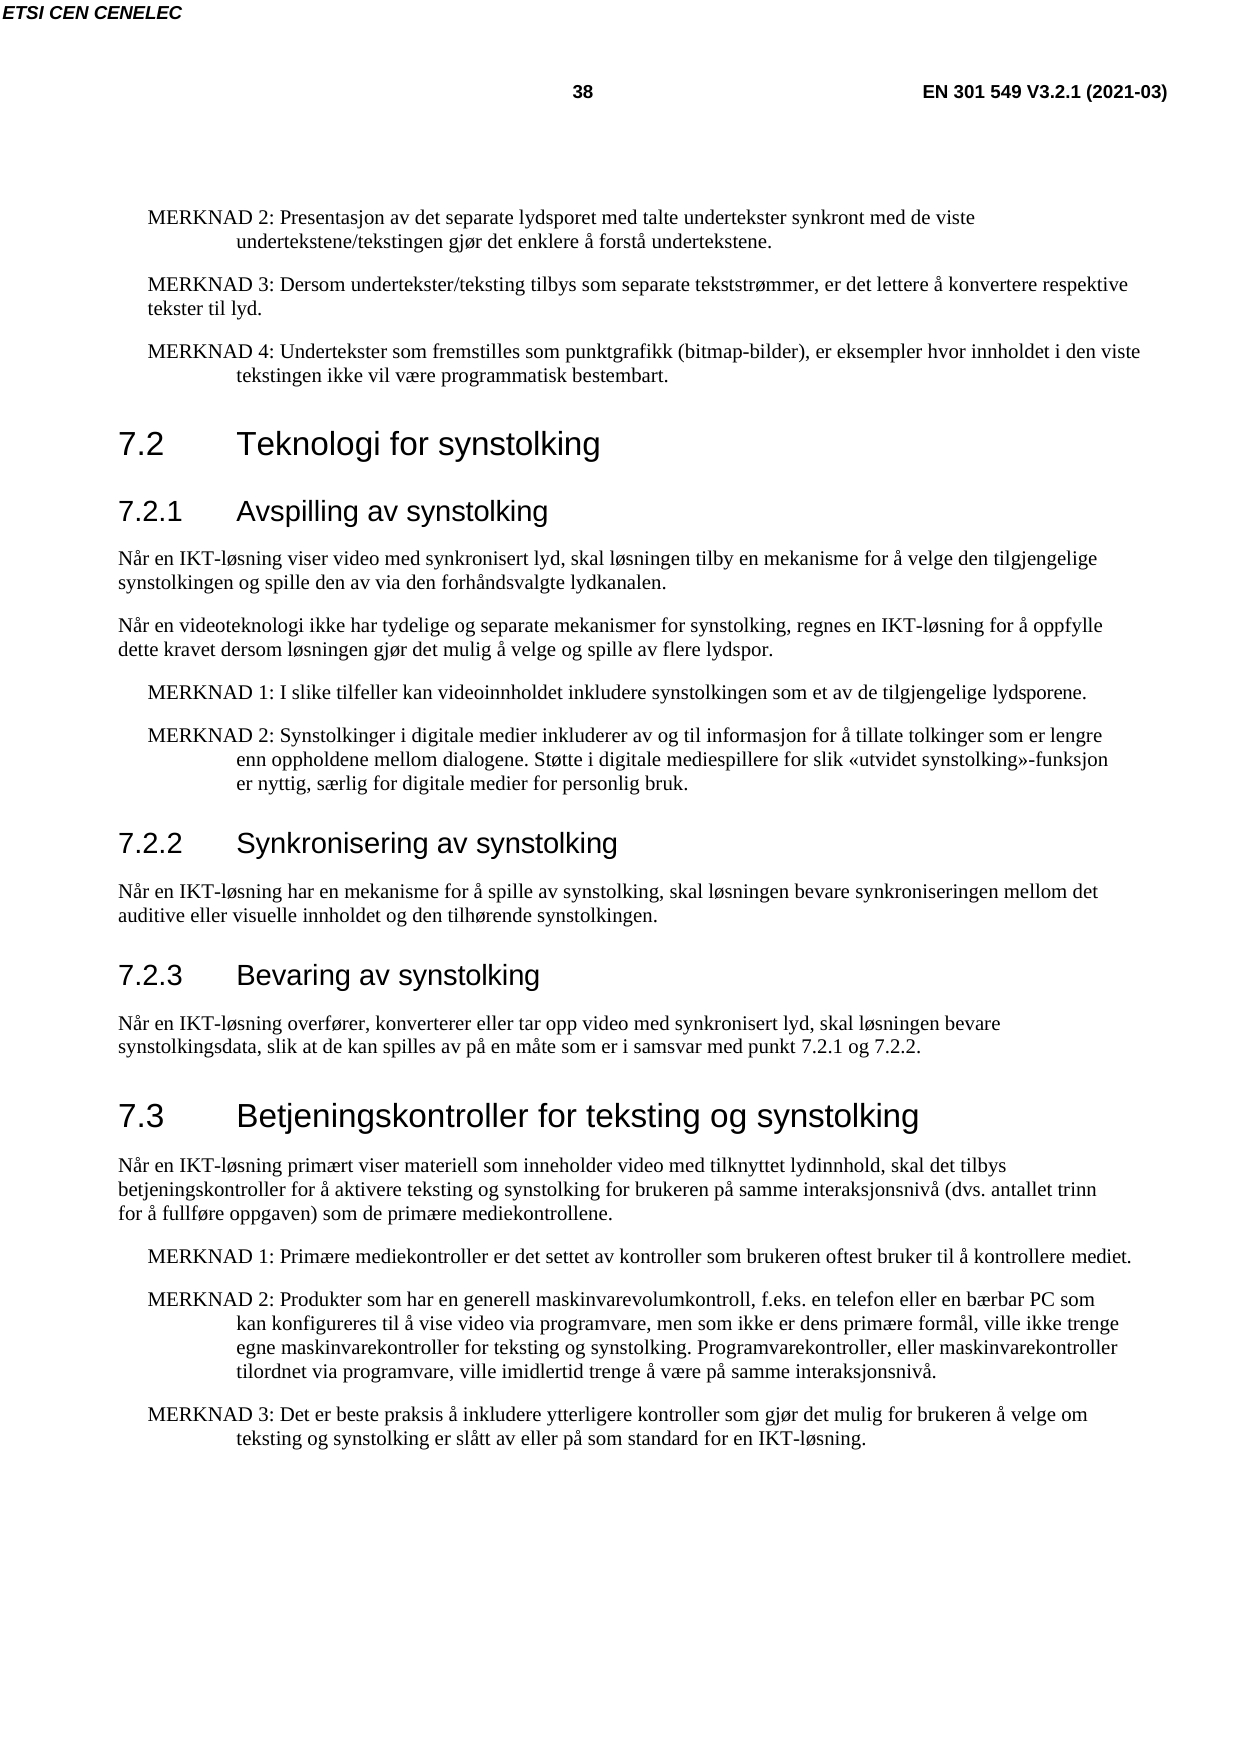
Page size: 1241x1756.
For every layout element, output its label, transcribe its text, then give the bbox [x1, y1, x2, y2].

text MERKNAD 2: Produkter som har en generell maskinvarevolumkontroll, f.eks. en telefon eller en bærbar PC som kan konfigureres til å vise video via programvare, men som ikke er dens primære formål, ville ikke trenge egne maskinvarekontroller for teksting og synstolking. Programvarekontroller, eller maskinvarekontroller tilordnet via programvare, ville imidlertid trenge å være på samme interaksjonsnivå. [147, 1287, 1120, 1383]
text Når en IKT-løsning har en mekanisme for å spille av synstolking, skal løsningen bevare synkroniseringen mellom det auditive eller visuelle innholdet og den tilhørende synstolkingen. [118, 879, 1120, 927]
text Når en videoteknologi ikke har tydelige og separate mekanismer for synstolking, regnes en IKT-løsning for å oppfylle dette kravet dersom løsningen gjør det mulig å velge og spille av flere lydspor. [118, 613, 1120, 661]
subtitle Betjeningskontroller for teksting og synstolking [118, 1096, 1167, 1134]
text Når en IKT-løsning primært viser materiell som inneholder video med tilknyttet lydinnhold, skal det tilbys betjeningskontroller for å aktivere teksting og synstolking for brukeren på samme interaksjonsnivå (dvs. antallet trinn for å fullføre oppgaven) som de primære mediekontrollene. [118, 1153, 1120, 1225]
subtitle Teknologi for synstolking [118, 424, 1167, 463]
text MERKNAD 1: Primære mediekontroller er det settet av kontroller som brukeren oftest bruker til å kontrollere mediet. [147, 1244, 1167, 1268]
text MERKNAD 4: Undertekster som fremstilles som punktgrafikk (bitmap-bilder), er eksempler hvor innholdet i den viste tekstingen ikke vil være programmatisk bestembart. [147, 339, 1167, 387]
text MERKNAD 3: Det er beste praksis å inkludere ytterligere kontroller som gjør det mulig for brukeren å velge om teksting og synstolking er slått av eller på som standard for en IKT-løsning. [147, 1402, 1120, 1450]
subtitle Synkronisering av synstolking [118, 826, 1167, 860]
text MERKNAD 1: I slike tilfeller kan videoinnholdet inkludere synstolkingen som et av de tilgjengelige lydsporene. [147, 680, 1167, 704]
text Når en IKT-løsning viser video med synkronisert lyd, skal løsningen tilby en mekanisme for å velge den tilgjengelige synstolkingen og spille den av via den forhåndsvalgte lydkanalen. [118, 546, 1120, 594]
text MERKNAD 2: Synstolkinger i digitale medier inkluderer av og til informasjon for å tillate tolkinger som er lengre enn oppholdene mellom dialogene. Støtte i digitale mediespillere for slik «utvidet synstolking»-funksjon er nyttig, særlig for digitale medier for personlig bruk. [147, 723, 1120, 795]
text MERKNAD 3: Dersom undertekster/teksting tilbys som separate tekststrømmer, er det lettere å konvertere respektive tekster til lyd. [147, 272, 1167, 320]
subtitle Bevaring av synstolking [118, 958, 1167, 992]
text Når en IKT-løsning overfører, konverterer eller tar opp video med synkronisert lyd, skal løsningen bevare synstolkingsdata, slik at de kan spilles av på en måte som er i samsvar med punkt 7.2.1 og 7.2.2. [118, 1010, 1120, 1058]
text MERKNAD 2: Presentasjon av det separate lydsporet med talte undertekster synkront med de viste undertekstene/tekstingen gjør det enklere å forstå undertekstene. [147, 205, 1066, 253]
subtitle Avspilling av synstolking [118, 494, 1167, 527]
